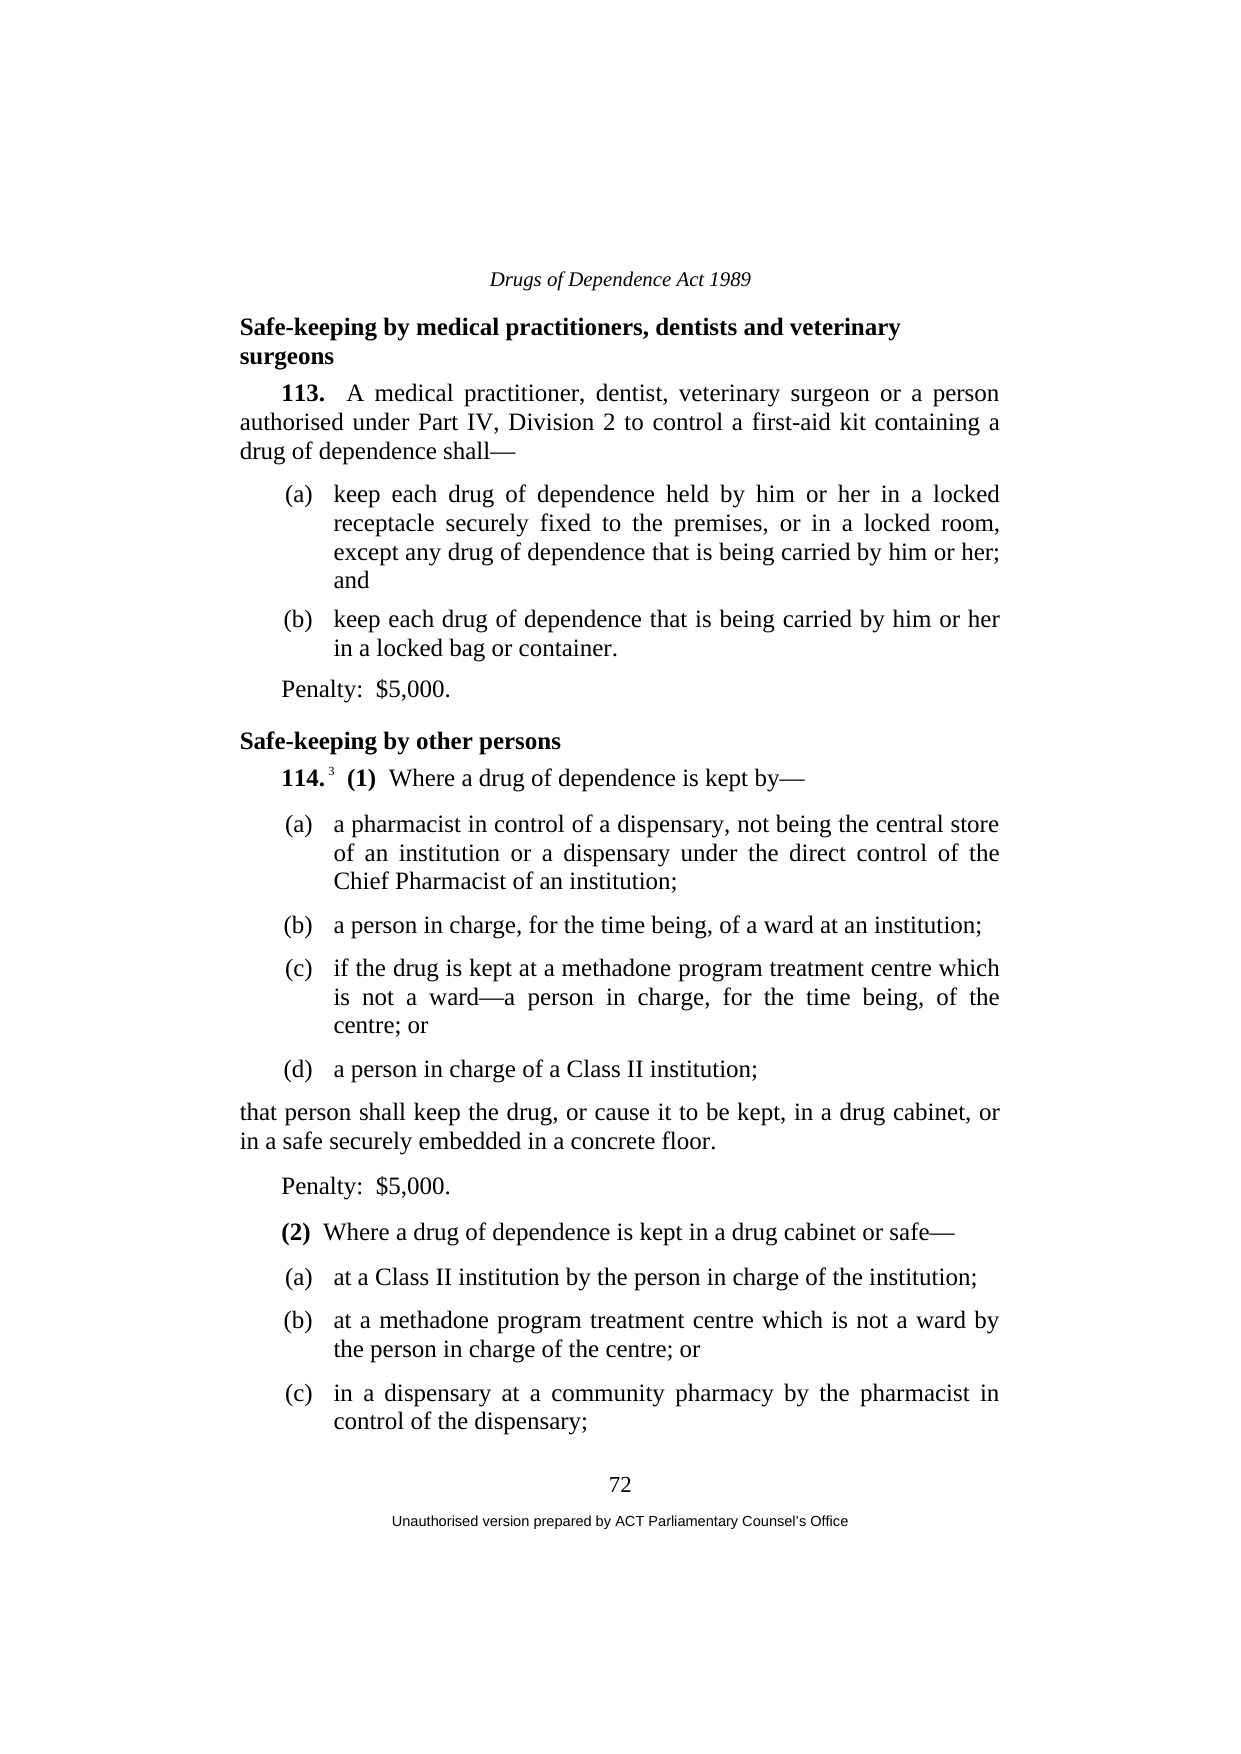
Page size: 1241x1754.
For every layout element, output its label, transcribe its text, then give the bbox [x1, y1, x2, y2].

subtitle Safe-keeping by other persons [239, 726, 1001, 755]
text Penalty: $5,000. [239, 674, 1001, 703]
text Penalty: $5,000. [239, 1171, 1001, 1200]
text (a) a pharmacist in control of a dispensary, not being the central store of an institution or a dispensary under the direct control of the Chief Pharmacist of an institution; [239, 809, 1001, 895]
text 113. A medical practitioner, dentist, veterinary surgeon or a person authorised under Part IV, Division 2 to control a first-aid kit containing a drug of dependence shall— [239, 378, 1001, 464]
text (b) keep each drug of dependence that is being carried by him or her in a locked bag or container. [239, 604, 1001, 662]
text (c) if the drug is kept at a methadone program treatment centre which is not a ward—a person in charge, for the time being, of the centre; or [239, 953, 1001, 1039]
text (b) at a methadone program treatment centre which is not a ward by the person in charge of the centre; or [239, 1306, 1001, 1363]
text 114. 3 (1) Where a drug of dependence is kept by— [239, 763, 1001, 792]
text (b) a person in charge, for the time being, of a ward at an institution; [239, 910, 1001, 938]
text (a) at a Class II institution by the person in charge of the institution; [239, 1262, 1001, 1291]
text (a) keep each drug of dependence held by him or her in a locked receptacle securely fixed to the premises, or in a locked room, except any drug of dependence that is being carried by him or her; and [239, 479, 1001, 594]
subtitle Safe-keeping by medical practitioners, dentists and veterinary surgeons [239, 312, 1001, 370]
text (d) a person in charge of a Class II institution; [239, 1054, 1001, 1083]
text (c) in a dispensary at a community pharmacy by the pharmacist in control of the dispensary; [239, 1378, 1001, 1435]
text (2) Where a drug of dependence is kept in a drug cabinet or safe— [239, 1217, 1001, 1246]
text that person shall keep the drug, or cause it to be kept, in a drug cabinet, or in a safe securely embedded in a concrete floor. [239, 1097, 1001, 1155]
